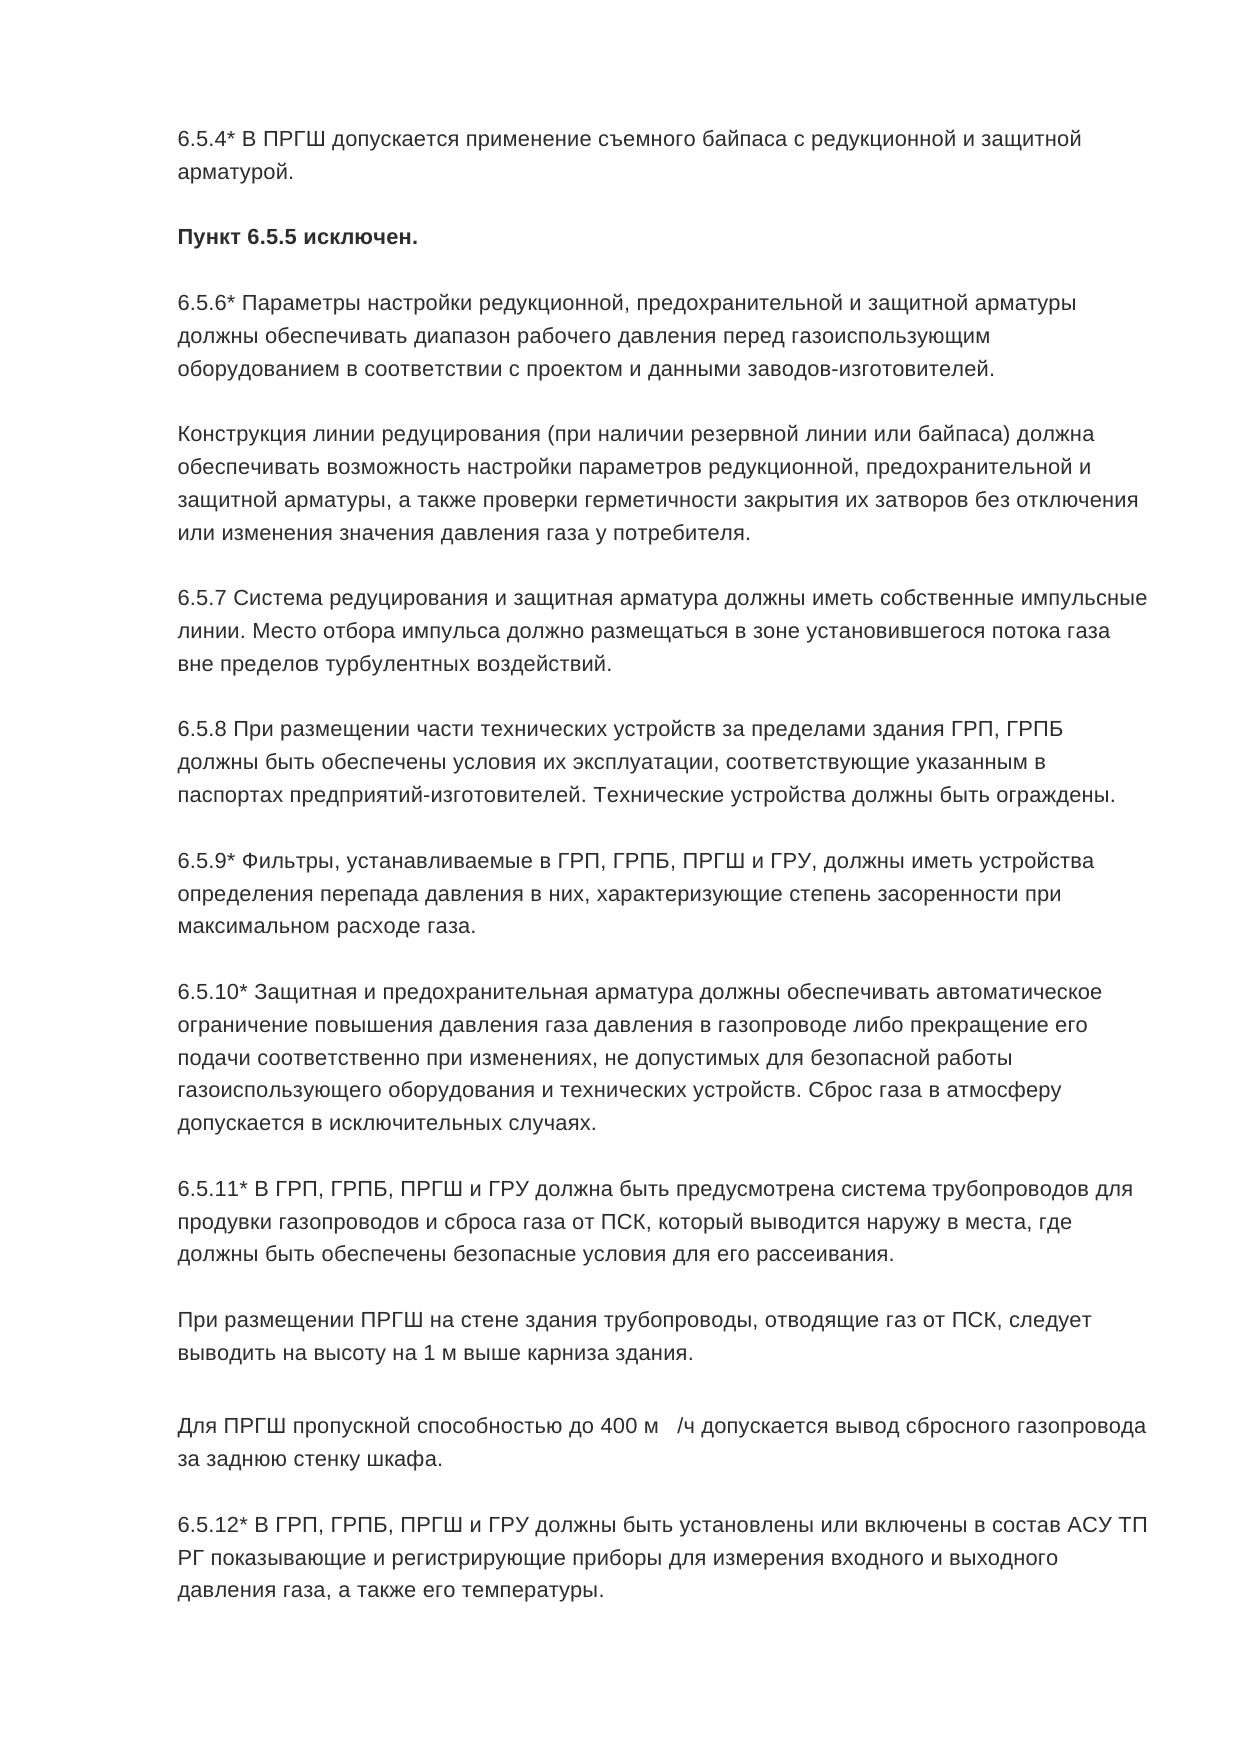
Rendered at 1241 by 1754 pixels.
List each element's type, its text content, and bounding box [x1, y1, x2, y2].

text Пункт 6.5.5 исключен. [177, 217, 1152, 282]
text 6.5.9* Фильтры, устанавливаемые в ГРП, ГРПБ, ПРГШ и ГРУ, должны иметь устройства определения перепада давления в них, характеризующие степень засоренности при максимальном расходе газа. [177, 840, 1152, 971]
text 6.5.10* Защитная и предохранительная арматура должны обеспечивать автоматическое ограничение повышения давления газа давления в газопроводе либо прекращение его подачи соответственно при изменениях, не допустимых для безопасной работы газоиспользующего оборудования и технических устройств. Сброс газа в атмосферу допускается в исключительных случаях. [177, 971, 1152, 1168]
text 6.5.11* В ГРП, ГРПБ, ПРГШ и ГРУ должна быть предусмотрена система трубопроводов для продувки газопроводов и сброса газа от ПСК, который выводится наружу в места, где должны быть обеспечены безопасные условия для его рассеивания. При размещении ПРГШ на стене здания трубопроводы, отводящие газ от ПСК, следует выводить на высоту на 1 м выше карниза здания. Для ПРГШ пропускной способностью до 400 м/ч допускается вывод сбросного газопровода за заднюю стенку шкафа. [177, 1168, 1152, 1504]
text 6.5.8 При размещении части технических устройств за пределами здания ГРП, ГРПБ должны быть обеспечены условия их эксплуатации, соответствующие указанным в паспортах предприятий-изготовителей. Технические устройства должны быть ограждены. [177, 709, 1152, 840]
text 6.5.6* Параметры настройки редукционной, предохранительной и защитной арматуры должны обеспечивать диапазон рабочего давления перед газоиспользующим оборудованием в соответствии с проектом и данными заводов-изготовителей. Конструкция линии редуцирования (при наличии резервной линии или байпаса) должна обеспечивать возможность настройки параметров редукционной, предохранительной и защитной арматуры, а также проверки герметичности закрытия их затворов без отключения или изменения значения давления газа у потребителя. [177, 282, 1152, 577]
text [177, 1504, 1152, 1635]
text 6.5.7 Система редуцирования и защитная арматура должны иметь собственные импульсные линии. Место отбора импульса должно размещаться в зоне установившегося потока газа вне пределов турбулентных воздействий. [177, 577, 1152, 709]
text 6.5.4* В ПРГШ допускается применение съемного байпаса с редукционной и защитной арматурой. [177, 118, 1152, 217]
